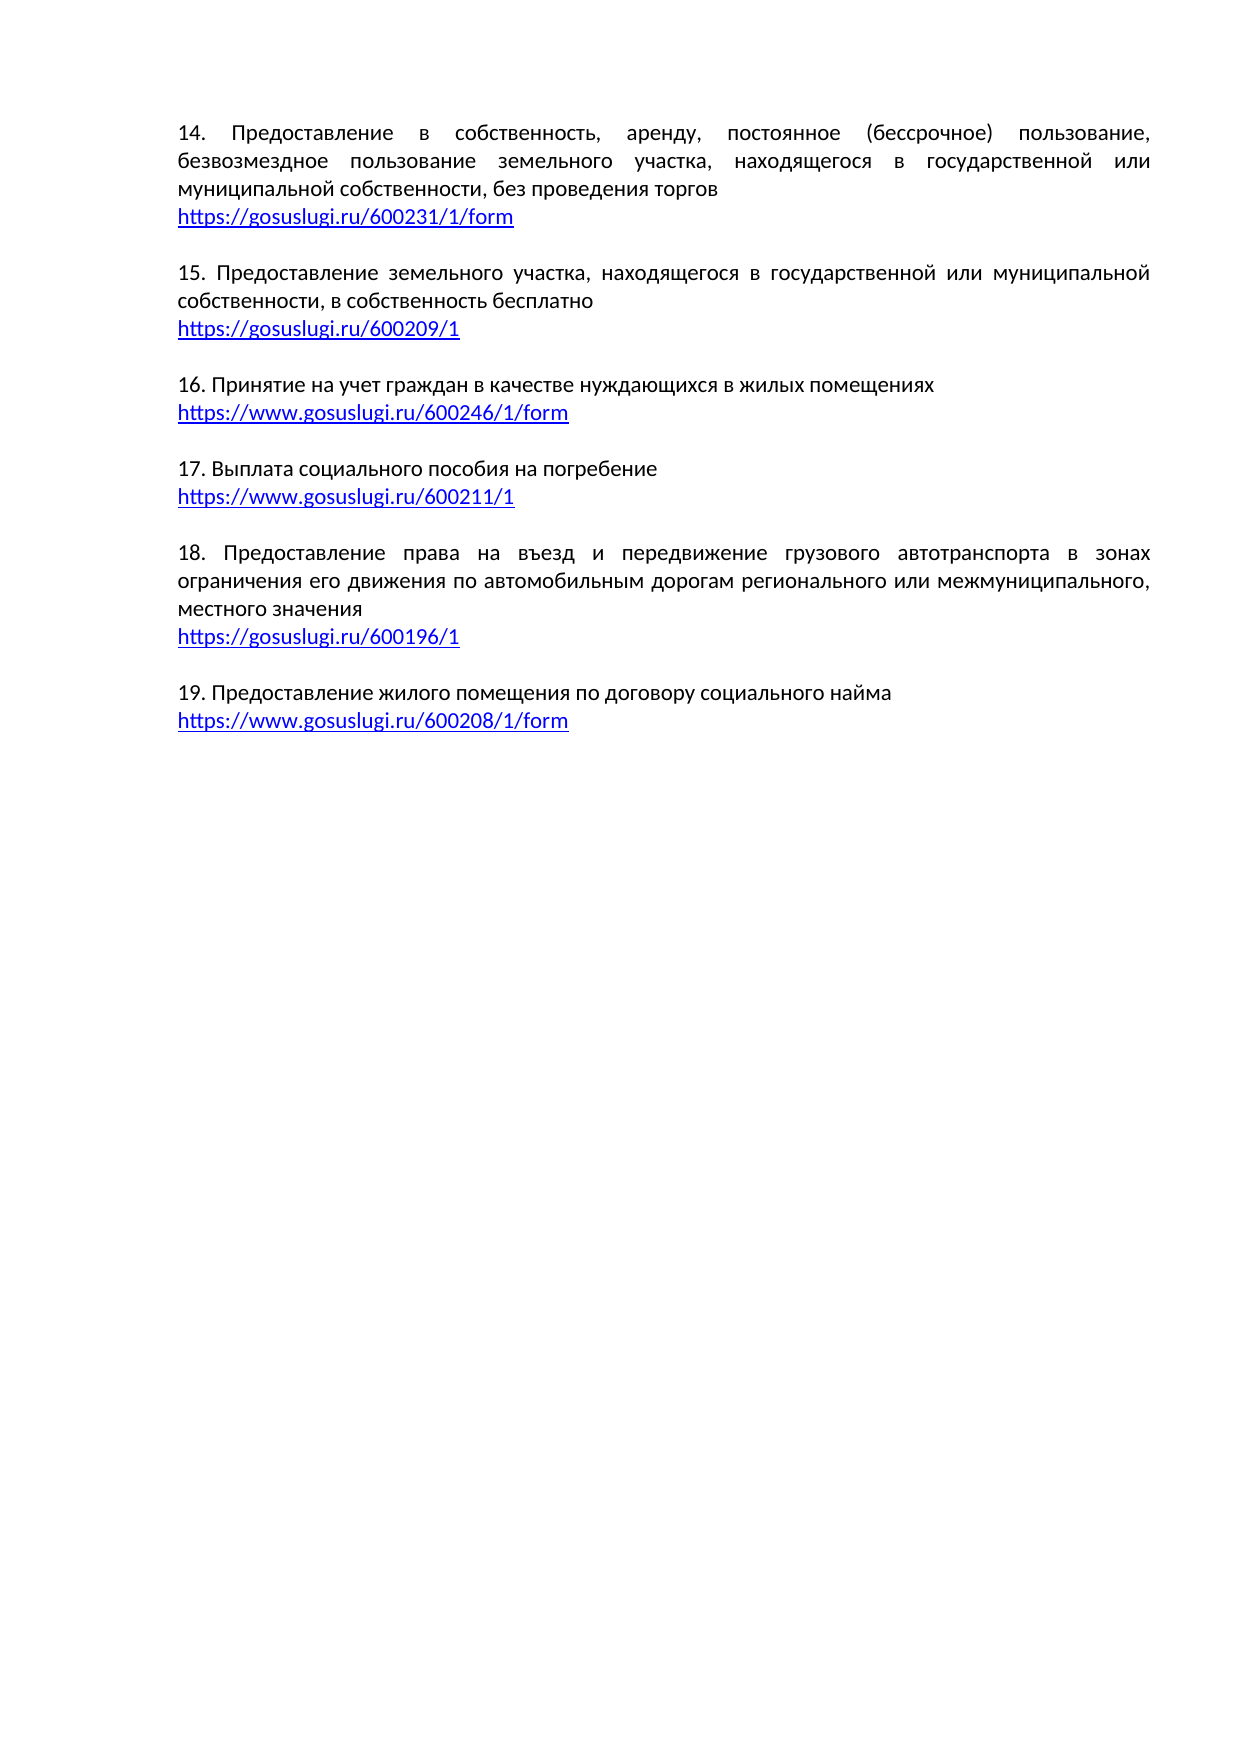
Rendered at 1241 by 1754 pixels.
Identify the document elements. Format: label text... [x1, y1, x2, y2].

text 15. Предоставление земельного участка, находящегося в государственной или муниципальной собственности, в собственность бесплатно [177, 258, 1152, 314]
text 14. Предоставление в собственность, аренду, постоянное (бессрочное) пользование, безвозмездное пользование земельного участка, находящегося в государственной или муниципальной собственности, без проведения торгов [177, 118, 1152, 202]
text 16. Принятие на учет граждан в качестве нуждающихся в жилых помещениях [177, 370, 1152, 398]
text https://www.gosuslugi.ru/600211/1 [177, 482, 1152, 510]
text https://www.gosuslugi.ru/600208/1/form [177, 707, 1152, 734]
text https://gosuslugi.ru/600196/1 [177, 622, 1152, 651]
text https://gosuslugi.ru/600209/1 [177, 314, 1152, 342]
text https://gosuslugi.ru/600231/1/form [177, 202, 1152, 230]
text 18. Предоставление права на въезд и передвижение грузового автотранспорта в зонах ограничения его движения по автомобильным дорогам регионального или межмуниципального, местного значения [177, 538, 1152, 622]
text https://www.gosuslugi.ru/600246/1/form [177, 398, 1152, 426]
text 17. Выплата социального пособия на погребение [177, 454, 1152, 482]
text 19. Предоставление жилого помещения по договору социального найма [177, 678, 1152, 707]
